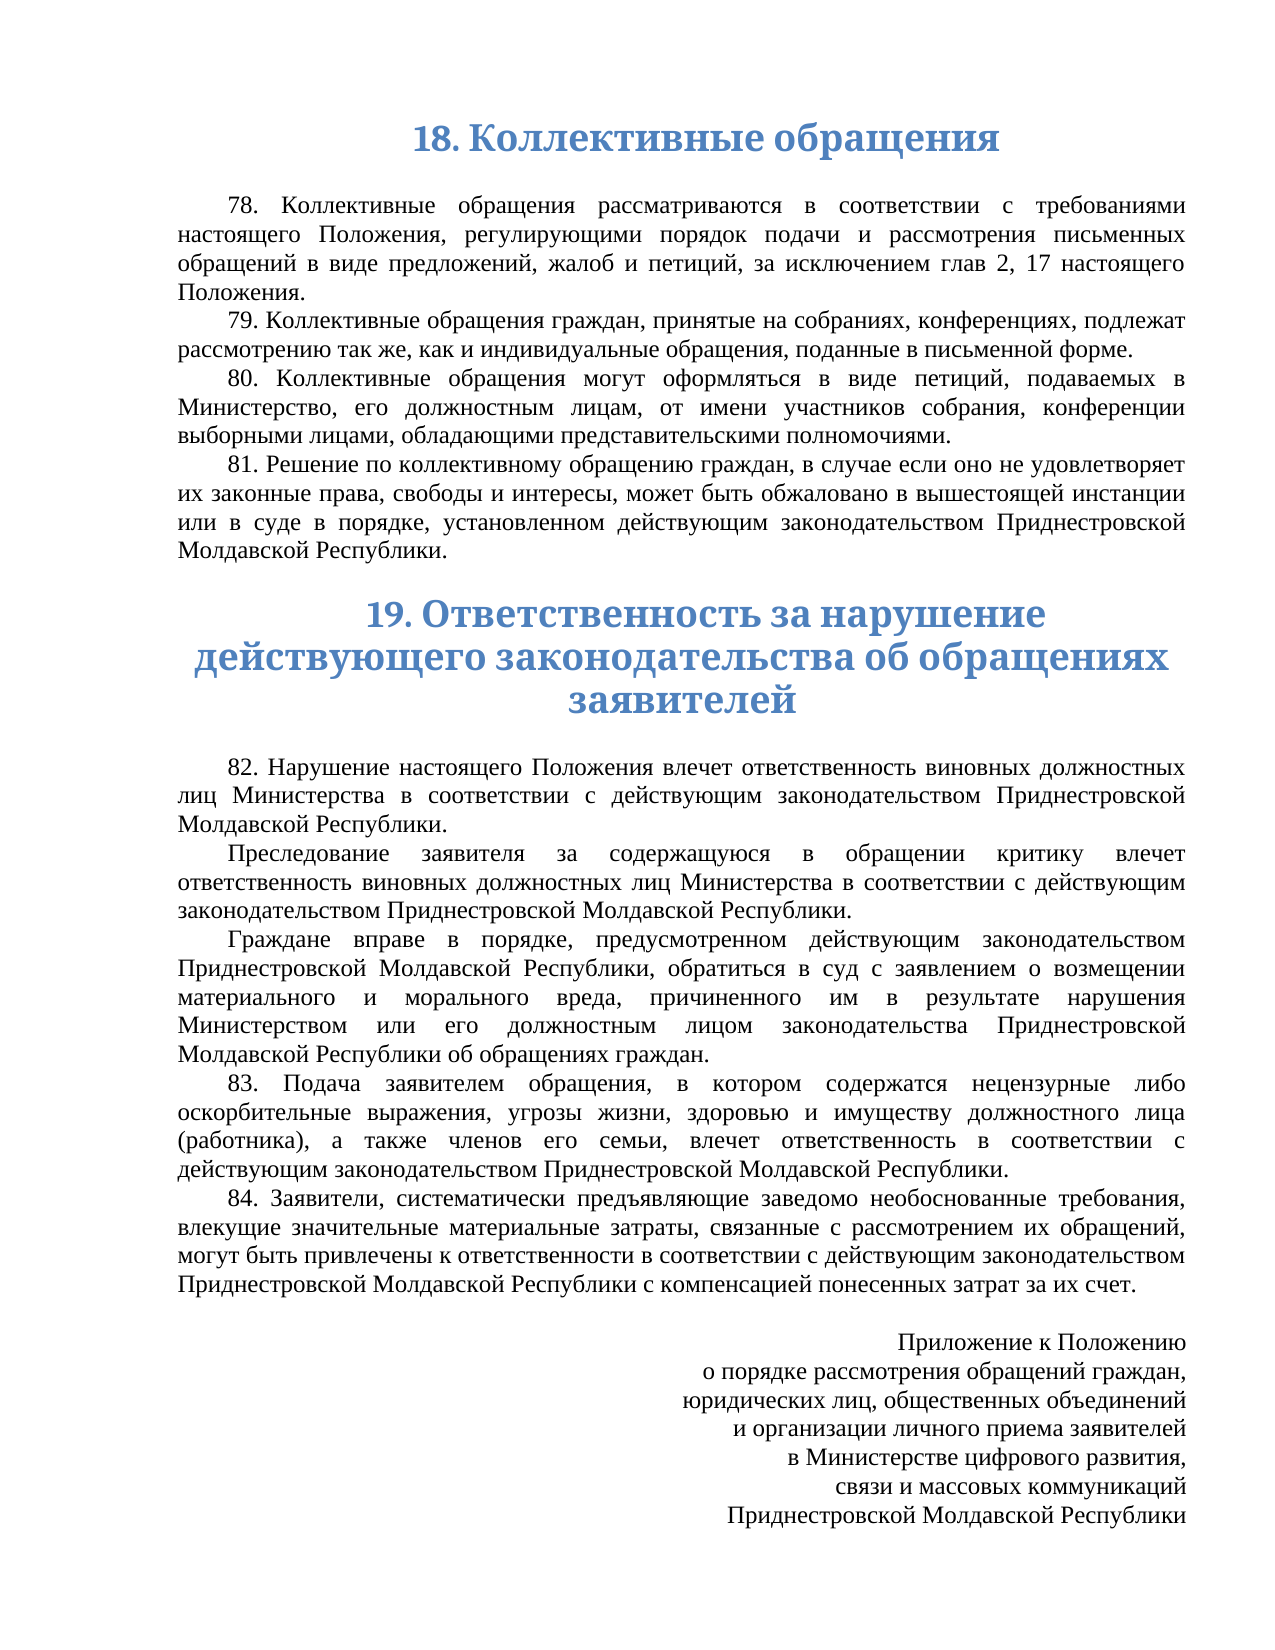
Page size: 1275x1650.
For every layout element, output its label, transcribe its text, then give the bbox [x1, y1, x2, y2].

text 79. Коллективные обращения граждан, принятые на собраниях, конференциях, подлежат рассмотрению так же, как и индивидуальные обращения, поданные в письменной форме. [177, 305, 1186, 363]
subtitle 19. Ответственность за нарушение действующего законодательства об обращениях заявителей [177, 593, 1186, 723]
text 80. Коллективные обращения могут оформляться в виде петиций, подаваемых в Министерство, его должностным лицам, от имени участников собрания, конференции выборными лицами, обладающими представительскими полномочиями. [177, 363, 1186, 449]
text 78. Коллективные обращения рассматриваются в соответствии с требованиями настоящего Положения, регулирующими порядок подачи и рассмотрения письменных обращений в виде предложений, жалоб и петиций, за исключением глав 2, 17 настоящего Положения. [177, 190, 1186, 305]
text 84. Заявители, систематически предъявляющие заведомо необоснованные требования, влекущие значительные материальные затраты, связанные с рассмотрением их обращений, могут быть привлечены к ответственности в соответствии с действующим законодательством Приднестровской Молдавской Республики с компенсацией понесенных затрат за их счет. [177, 1183, 1186, 1298]
text Преследование заявителя за содержащуюся в обращении критику влечет ответственность виновных должностных лиц Министерства в соответствии с действующим законодательством Приднестровской Молдавской Республики. [177, 838, 1186, 924]
subtitle 18. Коллективные обращения [177, 118, 1186, 161]
text 81. Решение по коллективному обращению граждан, в случае если оно не удовлетворяет их законные права, свободы и интересы, может быть обжаловано в вышестоящей инстанции или в суде в порядке, установленном действующим законодательством Приднестровской Молдавской Республики. [177, 449, 1186, 564]
text Граждане вправе в порядке, предусмотренном действующим законодательством Приднестровской Молдавской Республики, обратиться в суд с заявлением о возмещении материального и морального вреда, причиненного им в результате нарушения Министерством или его должностным лицом законодательства Приднестровской Молдавской Республики об обращениях граждан. [177, 924, 1186, 1068]
text 82. Нарушение настоящего Положения влечет ответственность виновных должностных лиц Министерства в соответствии с действующим законодательством Приднестровской Молдавской Республики. [177, 752, 1186, 838]
text Приложение к Положению о порядке рассмотрения обращений граждан, юридических лиц, общественных объединений и организации личного приема заявителей в Министерстве цифрового развития, связи и массовых коммуникаций Приднестровской Молдавской Республики [177, 1327, 1186, 1528]
text 83. Подача заявителем обращения, в котором содержатся нецензурные либо оскорбительные выражения, угрозы жизни, здоровью и имуществу должностного лица (работника), а также членов его семьи, влечет ответственность в соответствии с действующим законодательством Приднестровской Молдавской Республики. [177, 1068, 1186, 1183]
